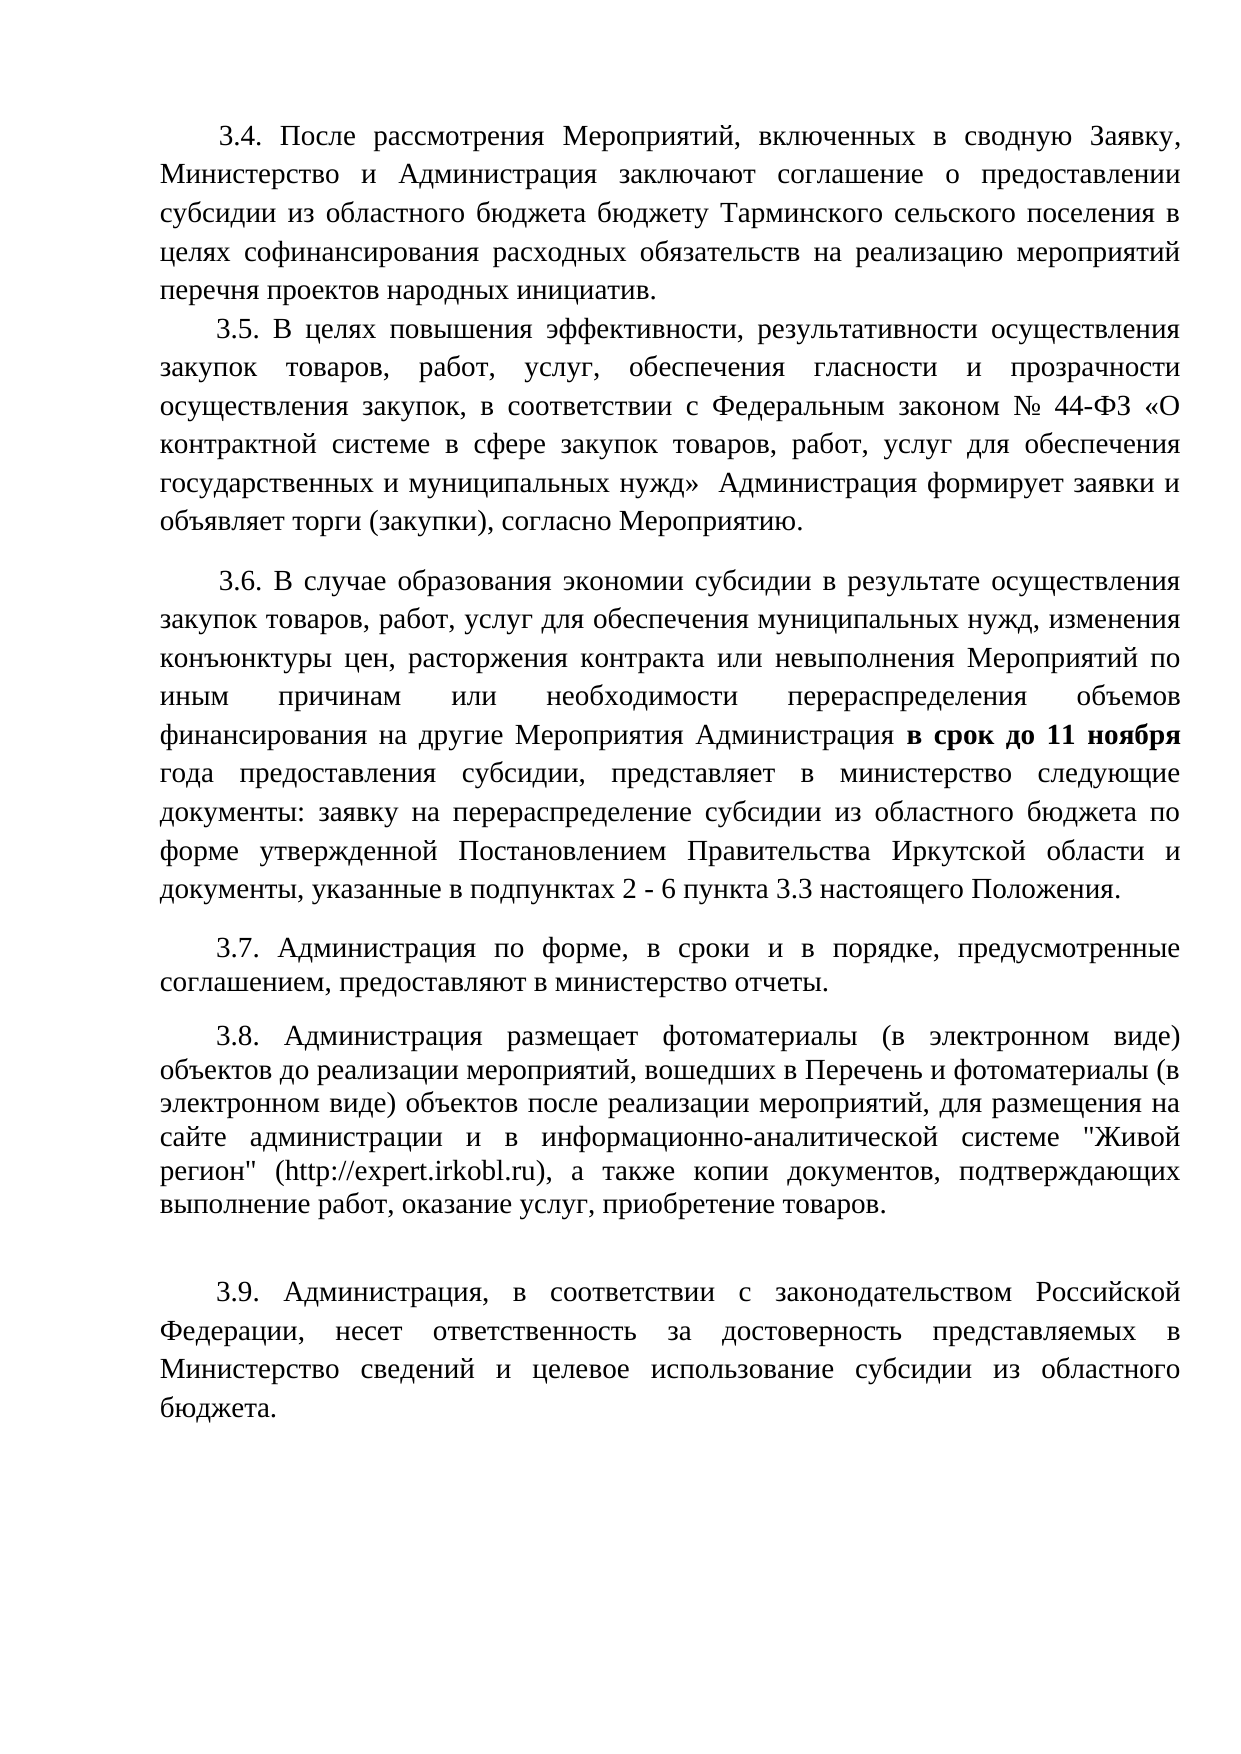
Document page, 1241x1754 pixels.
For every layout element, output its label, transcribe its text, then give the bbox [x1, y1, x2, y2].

text 3.9. Администрация, в соответствии с законодательством Российской Федерации, несет ответственность за достоверность представляемых в Министерство сведений и целевое использование субсидии из областного бюджета. [159, 1274, 1181, 1423]
text 3.4. После рассмотрения Мероприятий, включенных в сводную Заявку, Министерство и Администрация заключают соглашение о предоставлении субсидии из областного бюджета бюджету Тарминского сельского поселения в целях софинансирования расходных обязательств на реализацию мероприятий перечня проектов народных инициатив. [159, 118, 1181, 306]
text 3.7. Администрация по форме, в сроки и в порядке, предусмотренные соглашением, предоставляют в министерство отчеты. [159, 931, 1181, 998]
text 3.8. Администрация размещает фотоматериалы (в электронном виде) объектов до реализации мероприятий, вошедших в Перечень и фотоматериалы (в электронном виде) объектов после реализации мероприятий, для размещения на сайте администрации и в информационно-аналитической системе "Живой регион" (http://expert.irkobl.ru), а также копии документов, подтверждающих выполнение работ, оказание услуг, приобретение товаров. [159, 1018, 1181, 1220]
text 3.6. В случае образования экономии субсидии в результате осуществления закупок товаров, работ, услуг для обеспечения муниципальных нужд, изменения конъюнктуры цен, расторжения контракта или невыполнения Мероприятий по иным причинам или необходимости перераспределения объемов финансирования на другие Мероприятия Администрация в срок до 11 ноября года предоставления субсидии, представляет в министерство следующие документы: заявку на перераспределение субсидии из областного бюджета по форме утвержденной Постановлением Правительства Иркутской области и документы, указанные в подпунктах 2 - 6 пункта 3.3 настоящего Положения. [159, 563, 1181, 905]
text 3.5. В целях повышения эффективности, результативности осуществления закупок товаров, работ, услуг, обеспечения гласности и прозрачности осуществления закупок, в соответствии с Федеральным законом № 44-ФЗ «О контрактной системе в сфере закупок товаров, работ, услуг для обеспечения государственных и муниципальных нужд» Администрация формирует заявки и объявляет торги (закупки), согласно Мероприятию. [159, 311, 1181, 537]
